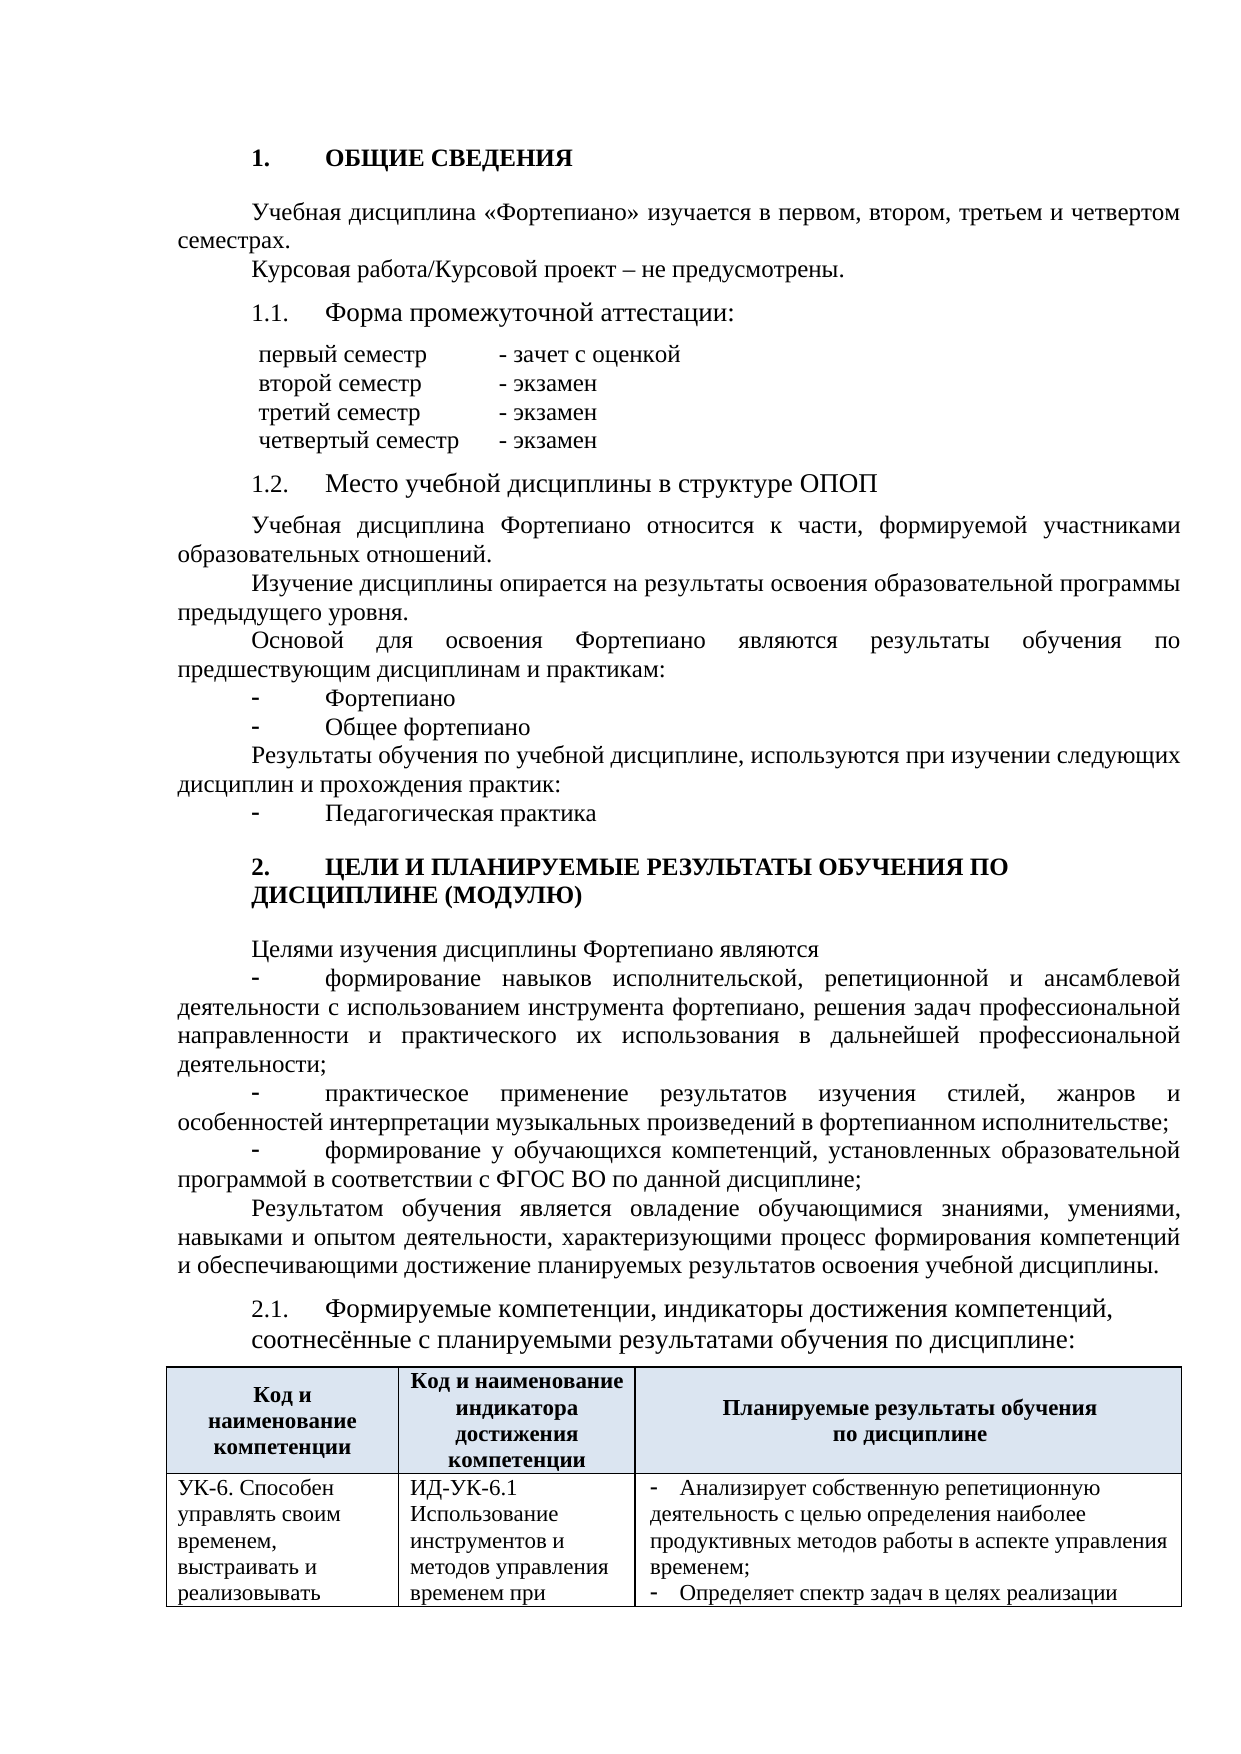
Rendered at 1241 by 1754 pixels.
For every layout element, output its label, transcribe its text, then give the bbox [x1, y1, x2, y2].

table_header Код и наименование компетенции [167, 1368, 398, 1473]
list Фортепиано [177, 683, 1181, 712]
list формирование у обучающихся компетенций, установленных образовательной программой в соответствии с ФГОС ВО по данной дисциплине; [177, 1135, 1181, 1193]
table_header Планируемые результаты обучения по дисциплине [636, 1368, 1181, 1473]
list Учебная дисциплина Фортепиано относится к части, формируемой участниками образовательных отношений. [177, 510, 1181, 568]
table_cell третий семестр [247, 397, 487, 426]
subtitle Форма промежуточной аттестации: [251, 296, 1181, 327]
table_cell четвертый семестр [247, 426, 487, 454]
list Курсовая работа/Курсовой проект – не предусмотрены. [177, 254, 1181, 283]
table_cell - экзамен [487, 426, 738, 454]
list Результаты обучения по учебной дисциплине, используются при изучении следующих дисциплин и прохождения практик: [177, 740, 1181, 798]
list формирование навыков исполнительской, репетиционной и ансамблевой деятельности с использованием инструмента фортепиано, решения задач профессиональной направленности и практического их использования в дальнейшей профессиональной деятельности; [177, 963, 1181, 1078]
list Общее фортепиано [177, 712, 1181, 740]
table_header первый семестр [247, 339, 487, 368]
list Основой для освоения Фортепиано являются результаты обучения по предшествующим дисциплинам и практикам: [177, 625, 1181, 683]
list Учебная дисциплина «Фортепиано» изучается в первом, втором, третьем и четвертом семестрах. [177, 197, 1181, 254]
subtitle ЦЕЛИ И ПЛАНИРУЕМЫЕ РЕЗУЛЬТАТЫ ОБУЧЕНИЯ ПО ДИСЦИПЛИНЕ (МОДУЛЮ) [251, 852, 1181, 909]
list Результатом обучения является овладение обучающимися знаниями, умениями, навыками и опытом деятельности, характеризующими процесс формирования компетенций и обеспечивающими достижение планируемых результатов освоения учебной дисциплины. [177, 1193, 1181, 1279]
table_cell второй семестр [247, 368, 487, 397]
list Изучение дисциплины опирается на результаты освоения образовательной программы предыдущего уровня. [177, 568, 1181, 625]
list Педагогическая практика [177, 798, 1181, 827]
subtitle Формируемые компетенции, индикаторы достижения компетенций, соотнесённые с планируемыми результатами обучения по дисциплине: [251, 1292, 1181, 1354]
subtitle Место учебной дисциплины в структуре ОПОП [251, 467, 1181, 498]
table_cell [399, 1474, 634, 1606]
list Целями изучения дисциплины Фортепиано являются [177, 934, 1181, 963]
table_header Код и наименование индикатора достижения компетенции [399, 1368, 634, 1473]
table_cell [636, 1474, 1181, 1606]
table_cell - экзамен [487, 368, 738, 397]
table_cell - экзамен [487, 397, 738, 426]
list практическое применение результатов изучения стилей, жанров и особенностей интерпретации музыкальных произведений в фортепианном исполнительстве; [177, 1078, 1181, 1135]
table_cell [167, 1474, 398, 1606]
table_header - зачет с оценкой [487, 339, 738, 368]
subtitle ОБЩИЕ СВЕДЕНИЯ [251, 143, 1181, 172]
